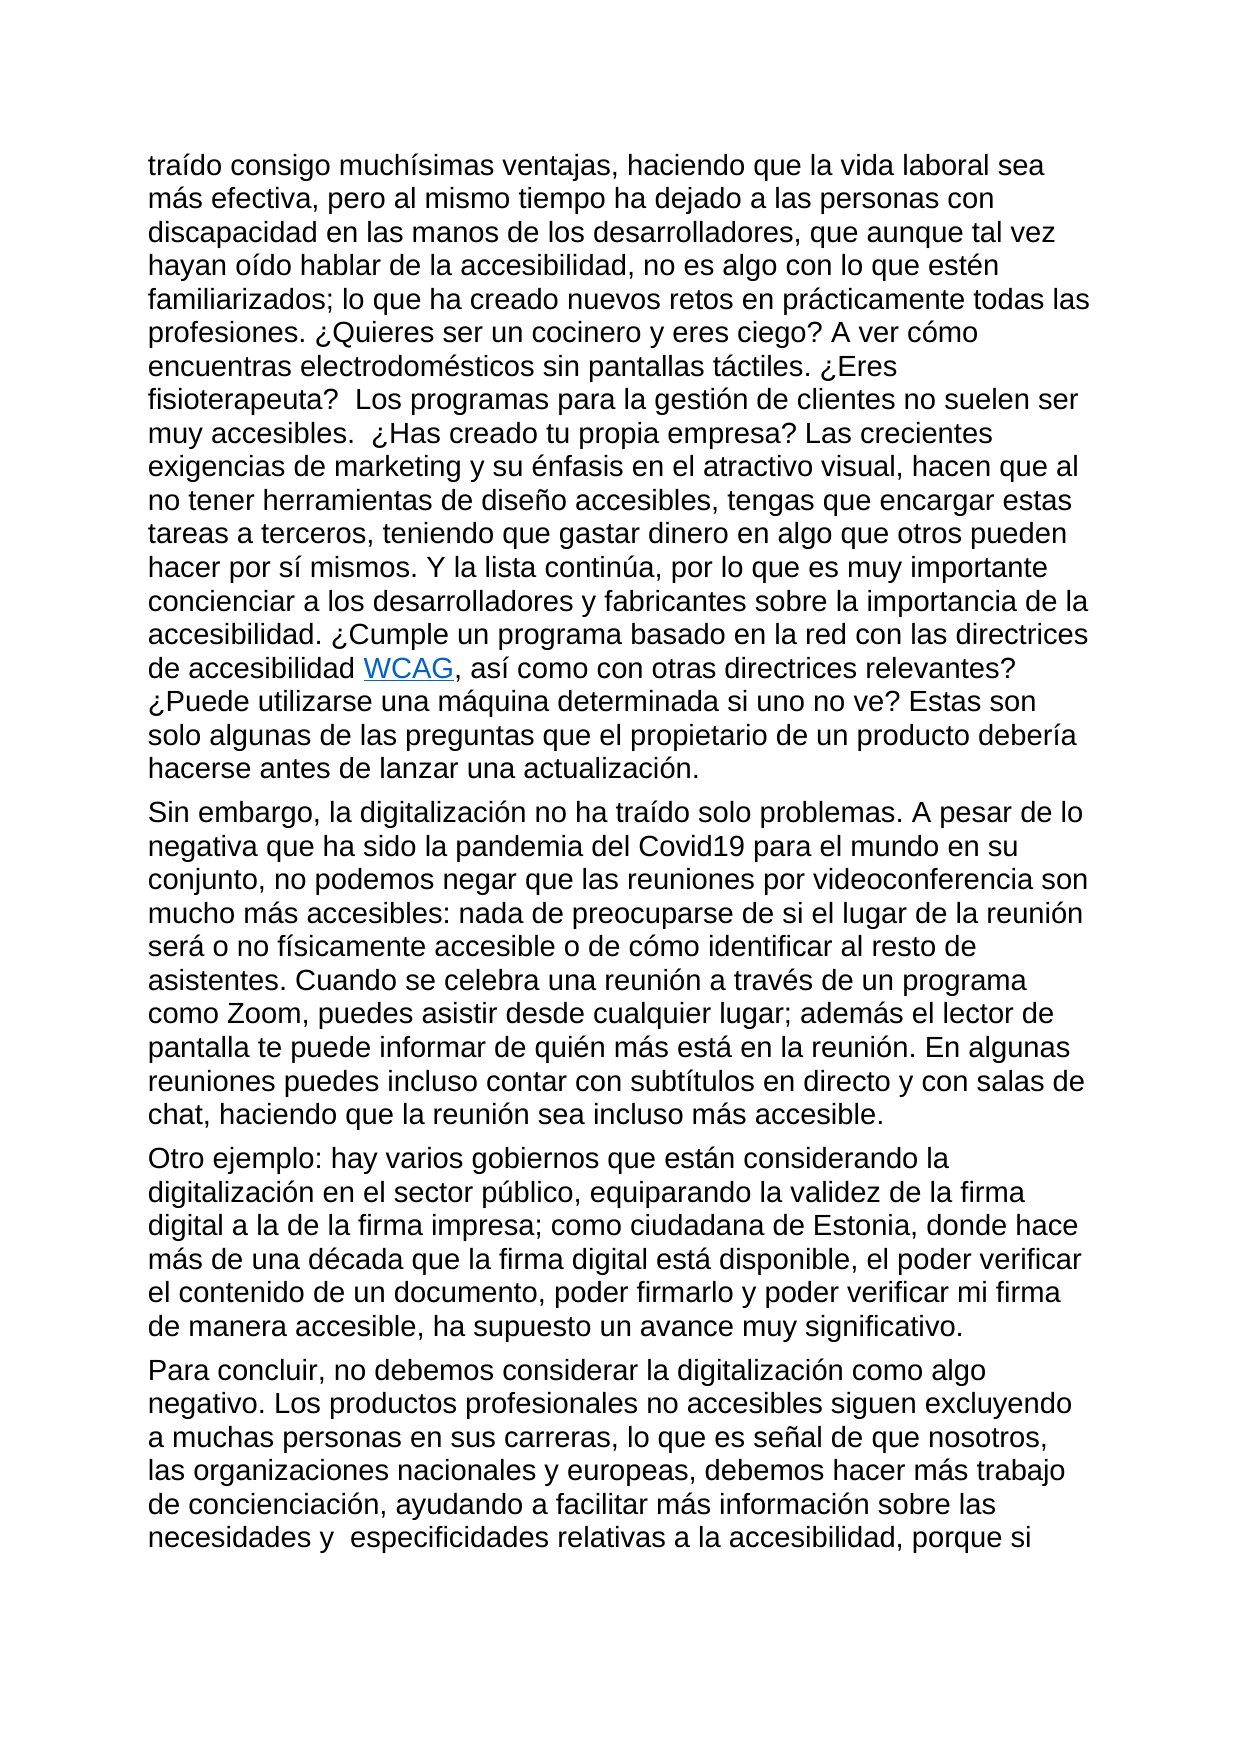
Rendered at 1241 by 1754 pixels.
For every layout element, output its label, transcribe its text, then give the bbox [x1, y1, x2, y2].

text Sin embargo, la digitalización no ha traído solo problemas. A pesar de lo negativa que ha sido la pandemia del Covid19 para el mundo en su conjunto, no podemos negar que las reuniones por videoconferencia son mucho más accesibles: nada de preocuparse de si el lugar de la reunión será o no físicamente accesible o de cómo identificar al resto de asistentes. Cuando se celebra una reunión a través de un programa como Zoom, puedes asistir desde cualquier lugar; además el lector de pantalla te puede informar de quién más está en la reunión. En algunas reuniones puedes incluso contar con subtítulos en directo y con salas de chat, haciendo que la reunión sea incluso más accesible. [148, 795, 1093, 1131]
text Otro ejemplo: hay varios gobiernos que están considerando la digitalización en el sector público, equiparando la validez de la firma digital a la de la firma impresa; como ciudadana de Estonia, donde hace más de una década que la firma digital está disponible, el poder verificar el contenido de un documento, poder firmarlo y poder verificar mi firma de manera accesible, ha supuesto un avance muy significativo. [148, 1141, 1093, 1342]
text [148, 1353, 1093, 1554]
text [148, 148, 1093, 785]
